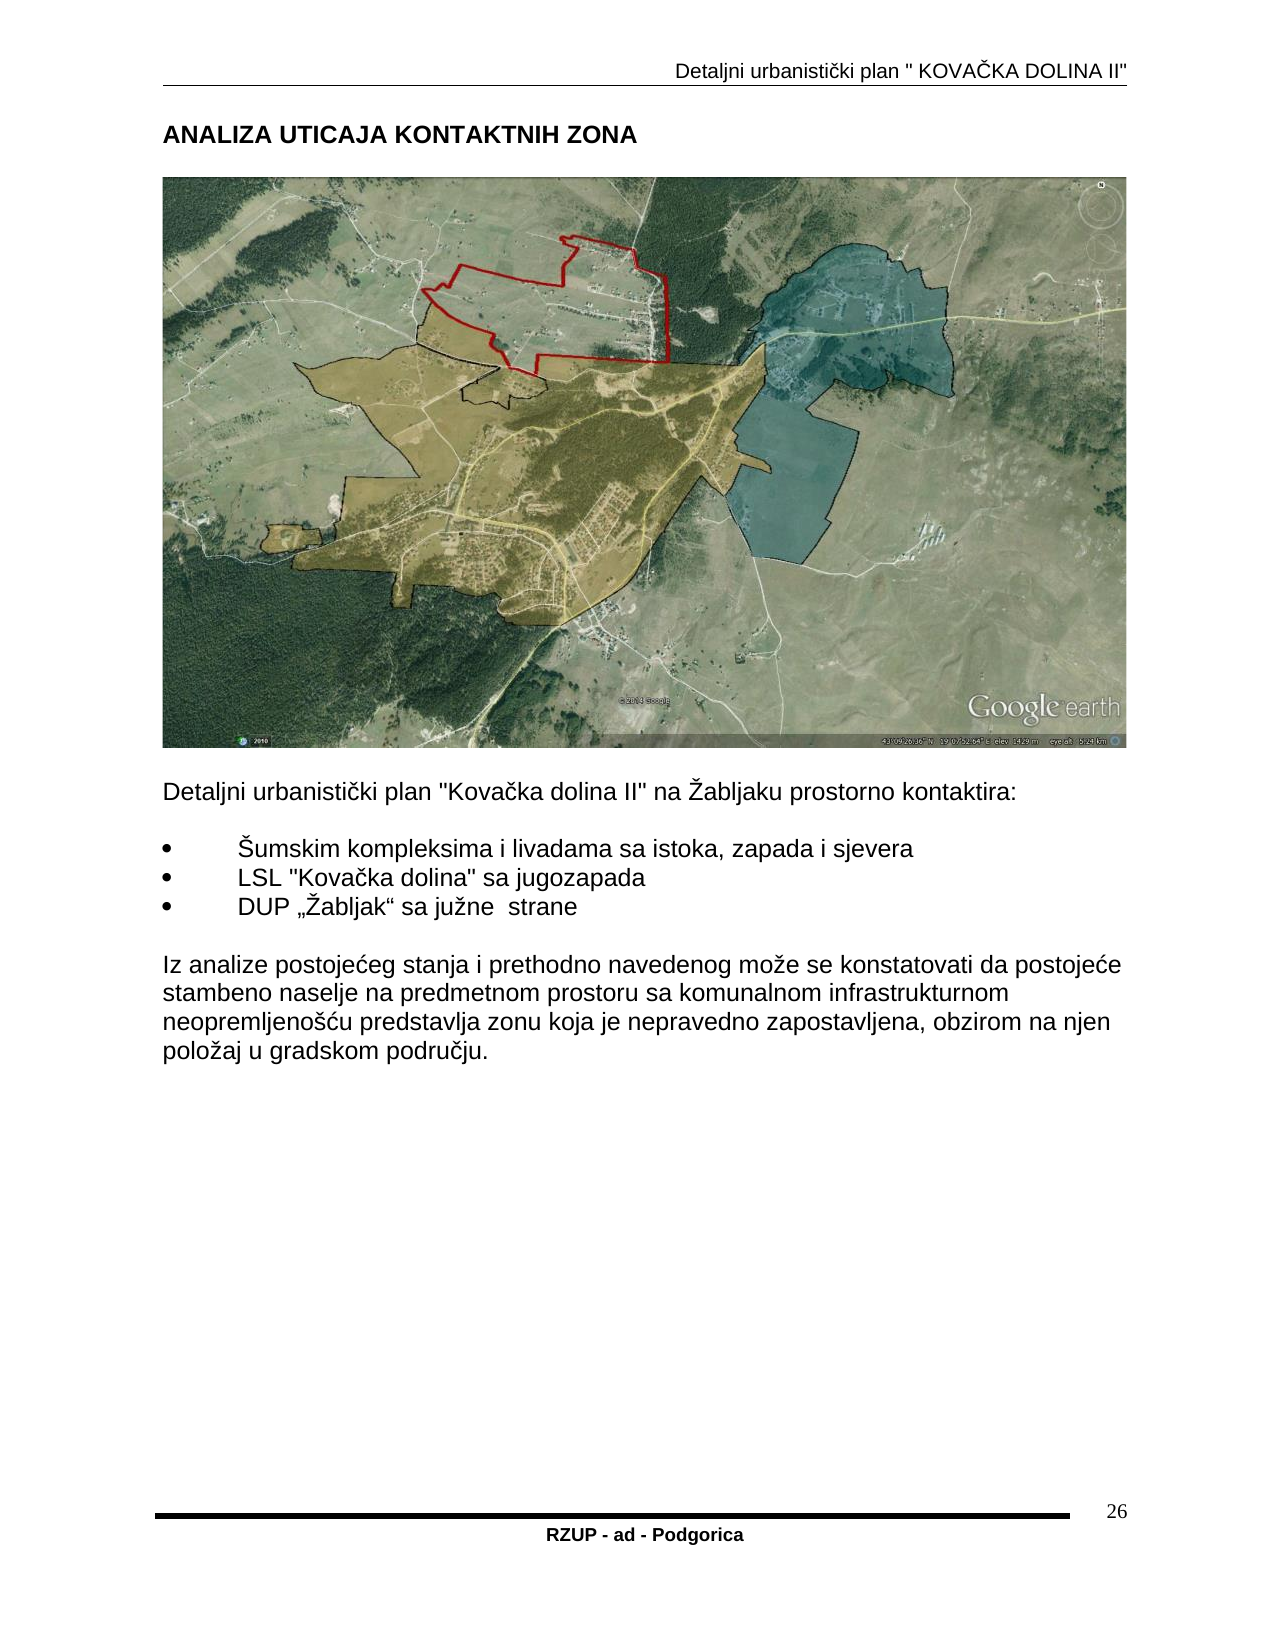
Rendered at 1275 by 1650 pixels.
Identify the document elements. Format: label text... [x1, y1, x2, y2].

list Šumskim kompleksima i livadama sa istoka, zapada i sjevera [162, 834, 1127, 863]
list LSL "Kovačka dolina" sa jugozapada [162, 863, 1127, 892]
list DUP „Žabljak“ sa južne strane [162, 892, 1127, 921]
picture [162, 177, 1127, 748]
text neopremljenošću predstavlja zonu koja je nepravedno zapostavljena, obzirom na njen položaj u gradskom području. [162, 1007, 1127, 1064]
text Detaljni urbanistički plan "Kovačka dolina II" na Žabljaku prostorno kontaktira: [162, 777, 1127, 806]
text ANALIZA UTICAJA KONTAKTNIH ZONA [162, 120, 1127, 149]
text Iz analize postojećeg stanja i prethodno navedenog može se konstatovati da postojeće stambeno naselje na predmetnom prostoru sa komunalnom infrastrukturnom [162, 949, 1127, 1007]
